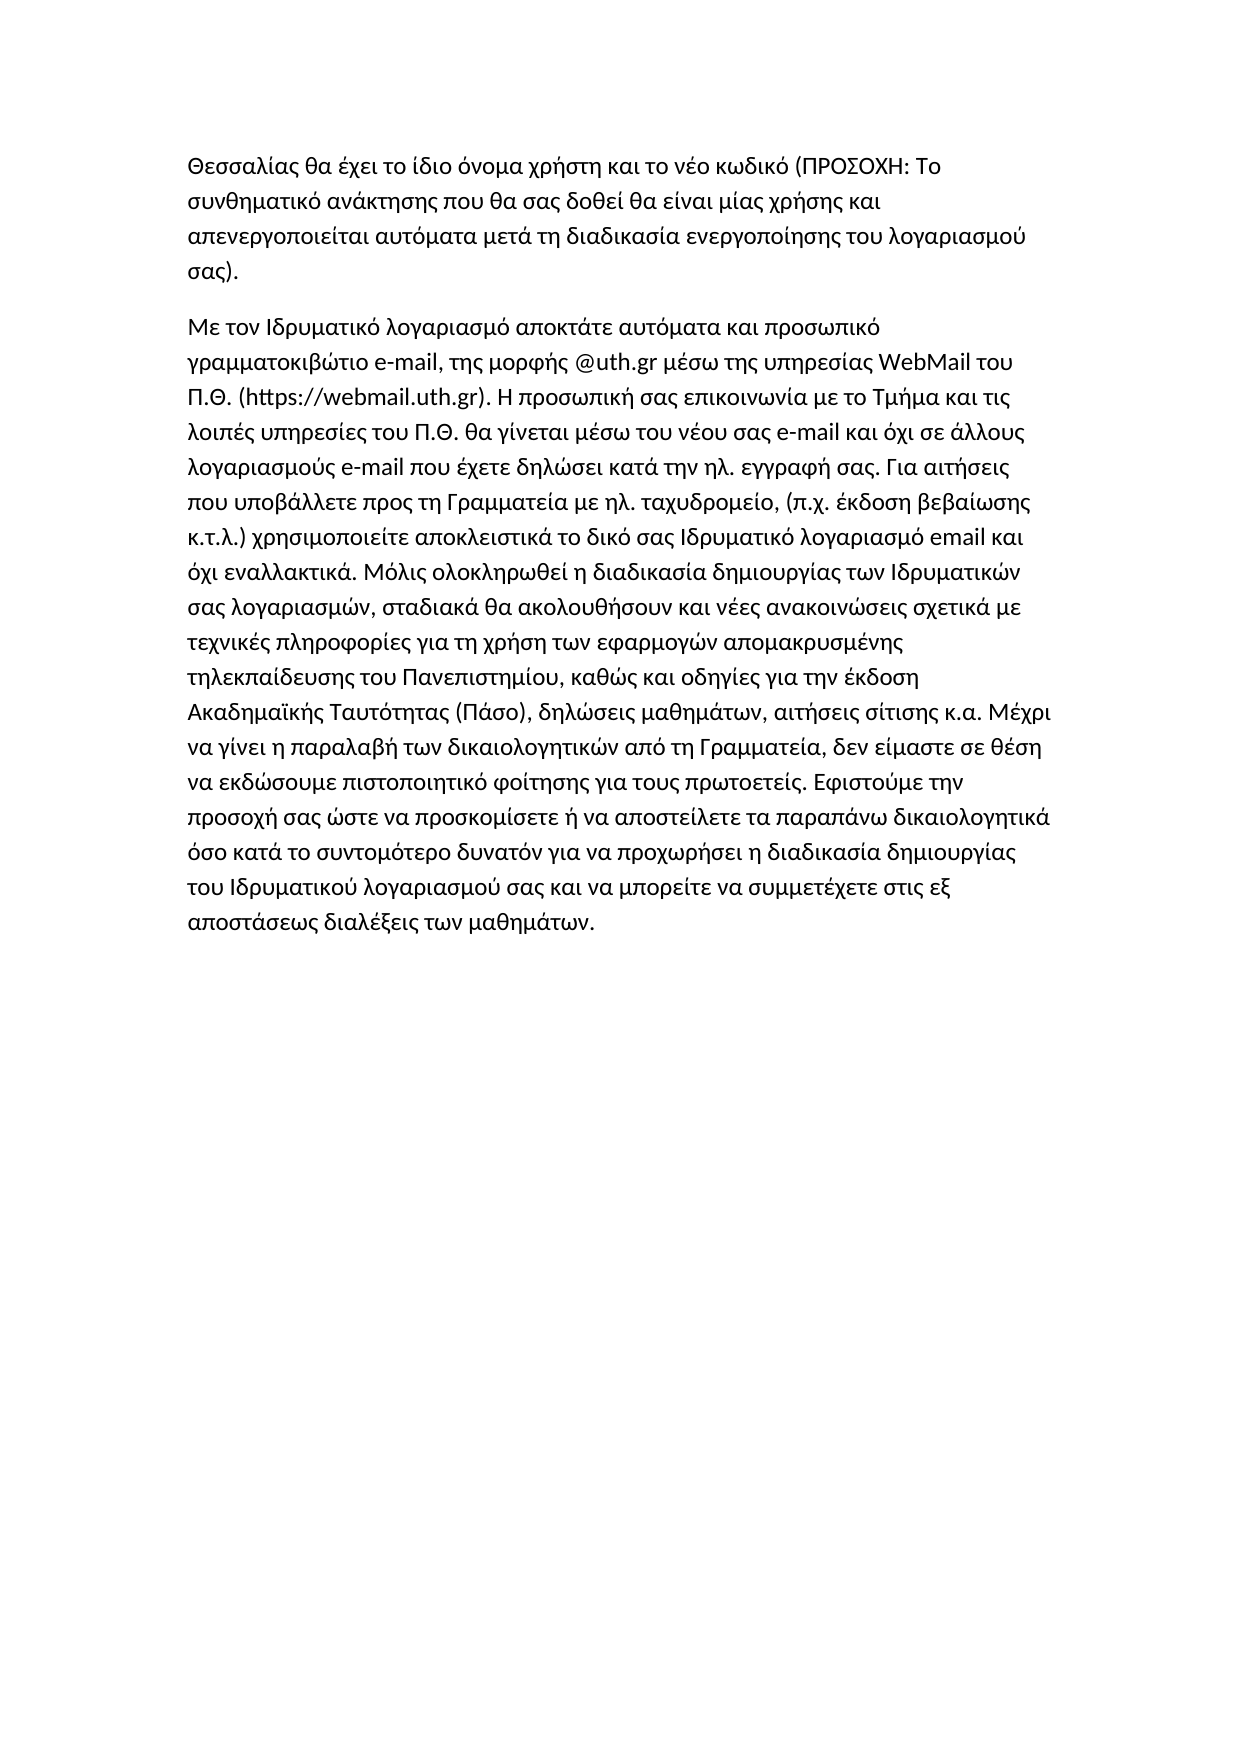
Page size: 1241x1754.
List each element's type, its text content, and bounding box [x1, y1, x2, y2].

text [187, 150, 1053, 286]
text Με τον Ιδρυματικό λογαριασμό αποκτάτε αυτόματα και προσωπικό γραμματοκιβώτιο e-mail, της μορφής @uth.gr μέσω της υπηρεσίας WebMail του Π.Θ. (https://webmail.uth.gr). Η προσωπική σας επικοινωνία με το Τμήμα και τις λοιπές υπηρεσίες του Π.Θ. θα γίνεται μέσω του νέου σας e-mail και όχι σε άλλους λογαριασμούς e-mail που έχετε δηλώσει κατά την ηλ. εγγραφή σας. Για αιτήσεις που υποβάλλετε προς τη Γραμματεία με ηλ. ταχυδρομείο, (π.χ. έκδοση βεβαίωσης κ.τ.λ.) χρησιμοποιείτε αποκλειστικά το δικό σας Ιδρυματικό λογαριασμό email και όχι εναλλακτικά. Μόλις ολοκληρωθεί η διαδικασία δημιουργίας των Ιδρυματικών σας λογαριασμών, σταδιακά θα ακολουθήσουν και νέες ανακοινώσεις σχετικά με τεχνικές πληροφορίες για τη χρήση των εφαρμογών απομακρυσμένης τηλεκπαίδευσης του Πανεπιστημίου, καθώς και οδηγίες για την έκδοση Ακαδημαϊκής Ταυτότητας (Πάσο), δηλώσεις μαθημάτων, αιτήσεις σίτισης κ.α. Μέχρι να γίνει η παραλαβή των δικαιολογητικών από τη Γραμματεία, δεν είμαστε σε θέση να εκδώσουμε πιστοποιητικό φοίτησης για τους πρωτοετείς. Εφιστούμε την προσοχή σας ώστε να προσκομίσετε ή να αποστείλετε τα παραπάνω δικαιολογητικά όσο κατά το συντομότερο δυνατόν για να προχωρήσει η διαδικασία δημιουργίας του Ιδρυματικού λογαριασμού σας και να μπορείτε να συμμετέχετε στις εξ αποστάσεως διαλέξεις των μαθημάτων. [187, 311, 1053, 936]
